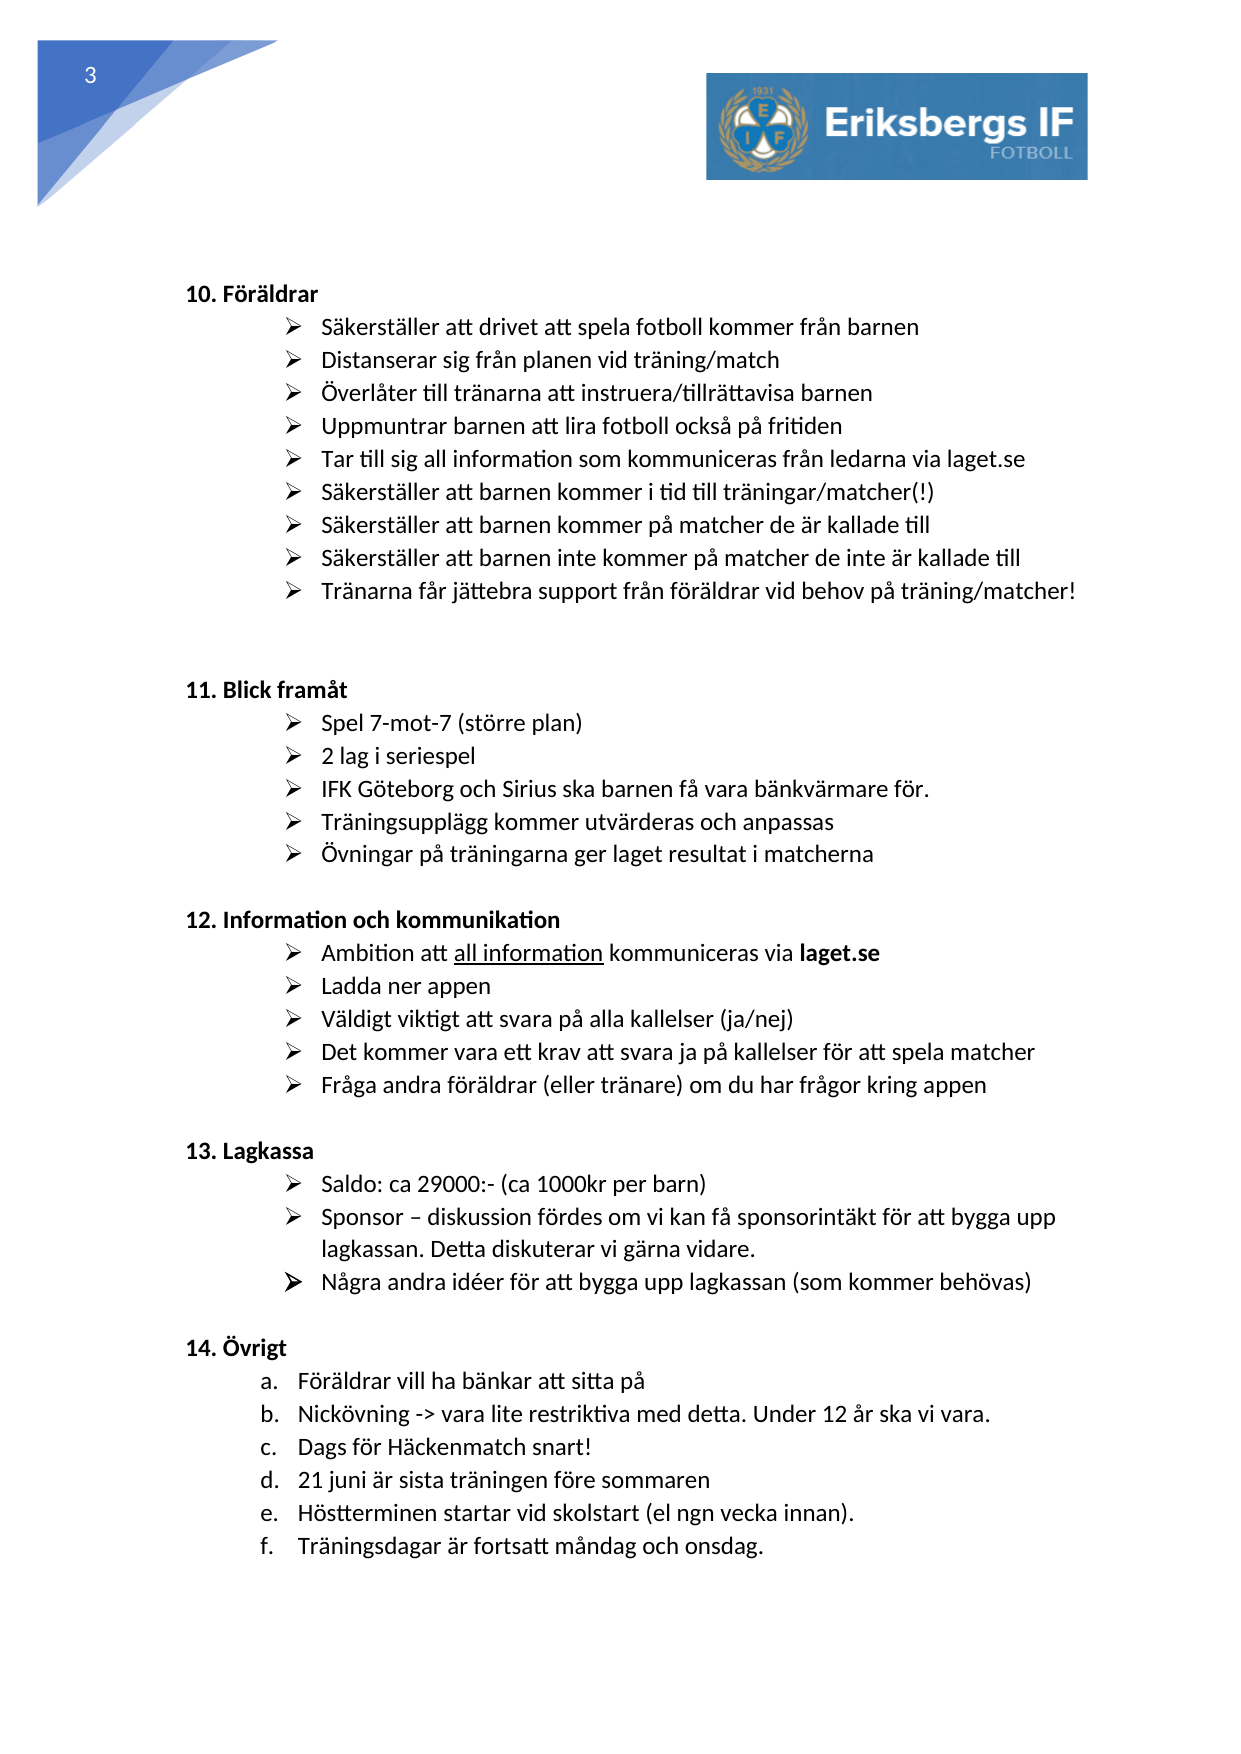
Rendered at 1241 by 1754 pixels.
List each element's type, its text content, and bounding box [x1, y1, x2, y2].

list IFK Göteborg och Sirius ska barnen få vara bänkvärmare för. [283, 773, 1093, 803]
list Distanserar sig från planen vid träning/match [283, 344, 1093, 375]
list Saldo: ca 29000:- (ca 1000kr per barn) [283, 1168, 1093, 1198]
list Några andra idéer för att bygga upp lagkassan (som kommer behövas) [283, 1267, 1093, 1297]
list Blick framåt [185, 674, 1093, 704]
list Säkerställer att barnen kommer på matcher de är kallade till [283, 509, 1093, 539]
list Fråga andra föräldrar (eller tränare) om du har frågor kring appen [283, 1069, 1093, 1099]
list Övrigt [185, 1332, 1093, 1363]
list Träningsdagar är fortsatt måndag och onsdag. [260, 1530, 1093, 1560]
list Föräldrar [185, 279, 1093, 309]
list Tar till sig all information som kommuniceras från ledarna via laget.se [283, 443, 1093, 474]
list Ambition att all information kommuniceras via laget.se [283, 937, 1093, 968]
list Dags för Häckenmatch snart! [260, 1431, 1093, 1462]
list Höstterminen startar vid skolstart (el ngn vecka innan). [260, 1497, 1093, 1527]
list Säkerställer att barnen inte kommer på matcher de inte är kallade till [283, 542, 1093, 572]
list Lagkassa [185, 1135, 1093, 1165]
list 2 lag i seriespel [283, 740, 1093, 770]
list Det kommer vara ett krav att svara ja på kallelser för att spela matcher [283, 1036, 1093, 1067]
list Överlåter till tränarna att instruera/tillrättavisa barnen [283, 377, 1093, 408]
list Tränarna får jättebra support från föräldrar vid behov på träning/matcher! [283, 575, 1093, 605]
list Ladda ner appen [283, 970, 1093, 1001]
list Säkerställer att drivet att spela fotboll kommer från barnen [283, 312, 1093, 342]
list 21 juni är sista träningen före sommaren [260, 1464, 1093, 1494]
list Uppmuntrar barnen att lira fotboll också på fritiden [283, 410, 1093, 441]
picture [37, 40, 279, 209]
list Träningsupplägg kommer utvärderas och anpassas [283, 806, 1093, 836]
list Spel 7-mot-7 (större plan) [283, 707, 1093, 737]
list Föräldrar vill ha bänkar att sitta på [260, 1365, 1093, 1396]
list Sponsor – diskussion fördes om vi kan få sponsorintäkt för att bygga upp lagkassan. Detta diskuterar vi gärna vidare. [283, 1201, 1093, 1264]
list Nickövning -> vara lite restriktiva med detta. Under 12 år ska vi vara. [260, 1398, 1093, 1429]
list Information och kommunikation [185, 904, 1093, 935]
list Övningar på träningarna ger laget resultat i matcherna [283, 839, 1093, 869]
list Väldigt viktigt att svara på alla kallelser (ja/nej) [283, 1003, 1093, 1034]
picture [706, 73, 1088, 180]
list Säkerställer att barnen kommer i tid till träningar/matcher(!) [283, 476, 1093, 507]
